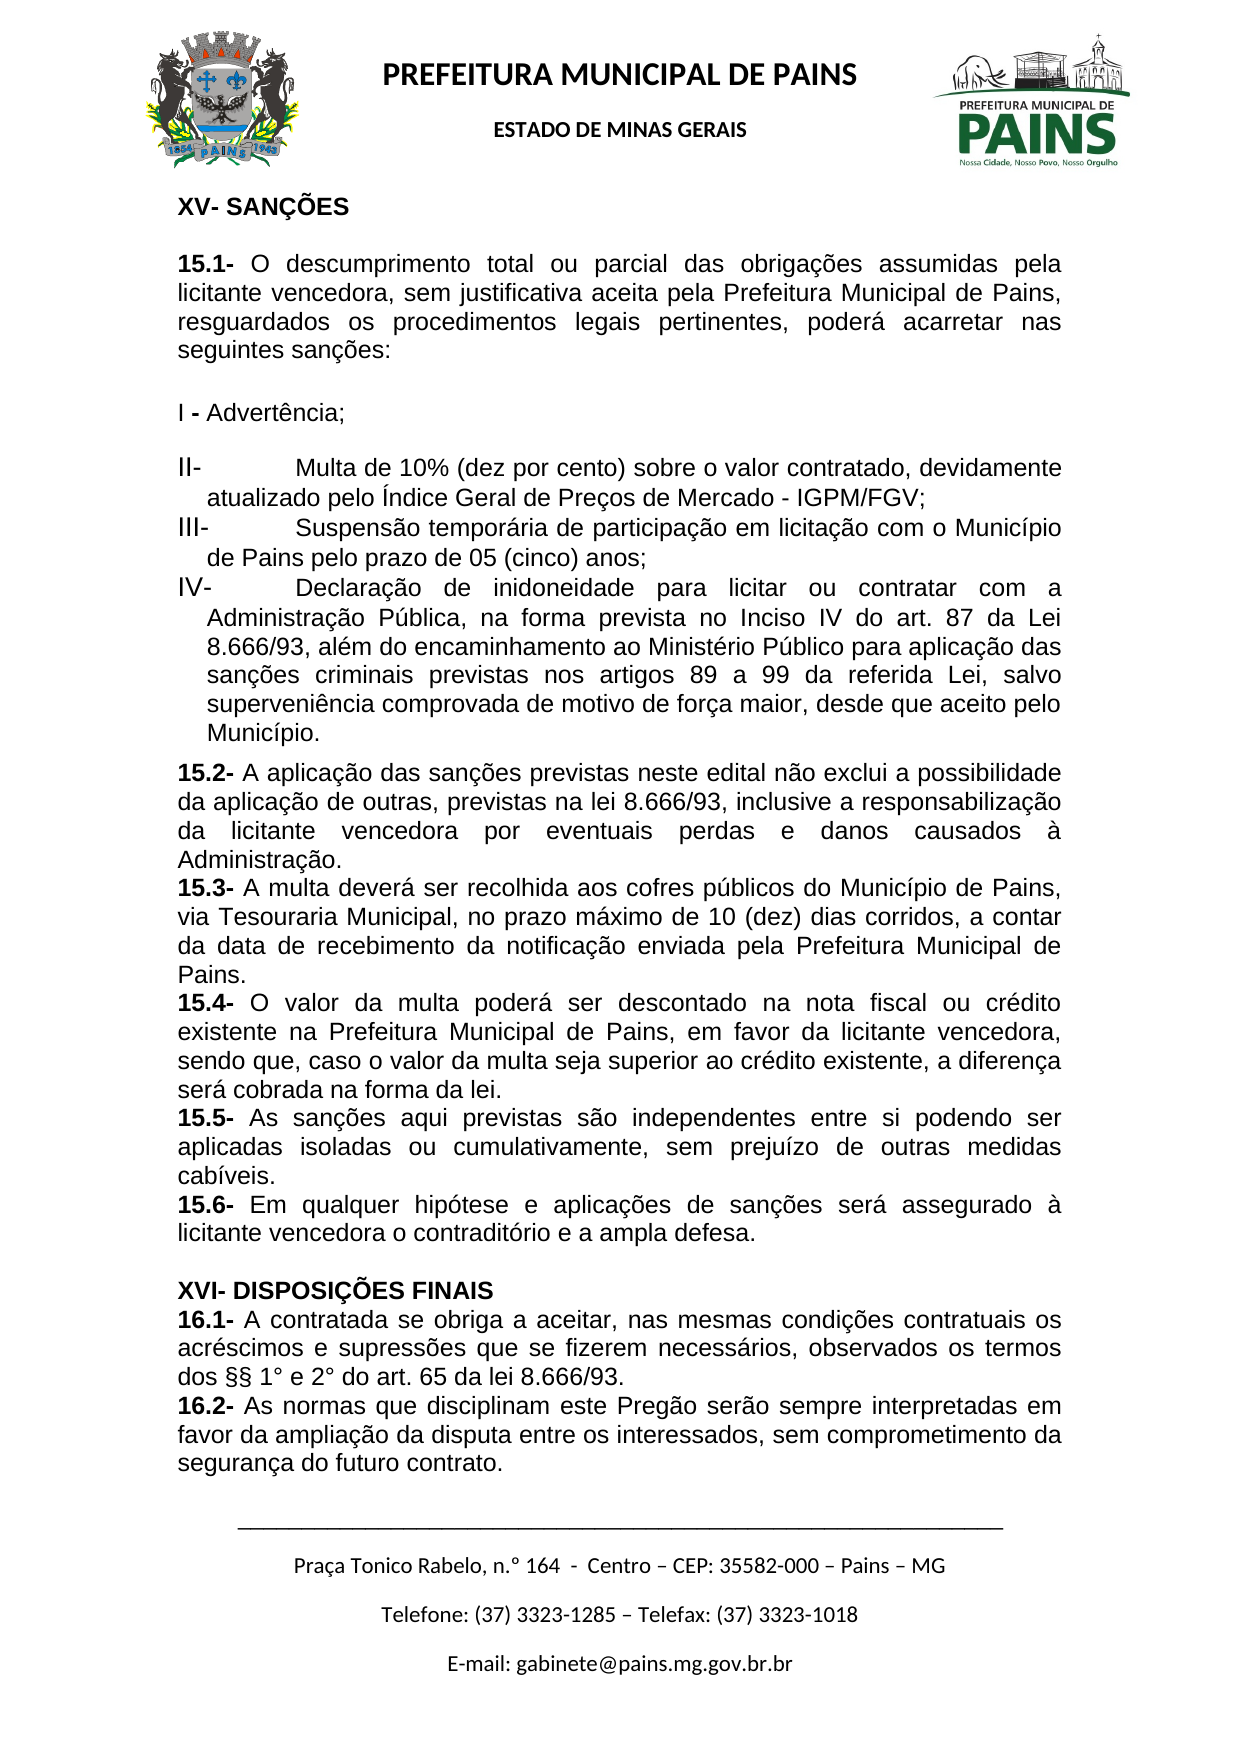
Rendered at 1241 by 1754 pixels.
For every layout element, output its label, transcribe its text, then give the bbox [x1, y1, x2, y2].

text I - Advertência; [177, 398, 1063, 426]
picture [929, 28, 1143, 176]
text 16.2- As normas que disciplinam este Pregão serão sempre interpretadas em favor da ampliação da disputa entre os interessados, sem comprometimento da segurança do futuro contrato. [177, 1391, 1063, 1477]
list Multa de 10% (dez por cento) sobre o valor contratado, devidamente atualizado pelo Índice Geral de Preços de Mercado - IGPM/FGV; [177, 451, 1063, 511]
text 15.1- O descumprimento total ou parcial das obrigações assumidas pela licitante vencedora, sem justificativa aceita pela Prefeitura Municipal de Pains, resguardados os procedimentos legais pertinentes, poderá acarretar nas seguintes sanções: [177, 249, 1063, 364]
list Suspensão temporária de participação em licitação com o Município de Pains pelo prazo de 05 (cinco) anos; [177, 511, 1063, 571]
text 15.5- As sanções aqui previstas são independentes entre si podendo ser aplicadas isoladas ou cumulativamente, sem prejuízo de outras medidas cabíveis. [177, 1103, 1063, 1190]
text 15.6- Em qualquer hipótese e aplicações de sanções será assegurado à licitante vencedora o contraditório e a ampla defesa. [177, 1190, 1063, 1247]
text XVI- DISPOSIÇÕES FINAIS [177, 1276, 1063, 1305]
text XV- SANÇÕES [177, 192, 1063, 220]
text 15.2- A aplicação das sanções previstas neste edital não exclui a possibilidade da aplicação de outras, previstas na lei 8.666/93, inclusive a responsabilização da licitante vencedora por eventuais perdas e danos causados à Administração. [177, 758, 1063, 873]
text 16.1- A contratada se obriga a aceitar, nas mesmas condições contratuais os acréscimos e supressões que se fizerem necessários, observados os termos dos §§ 1° e 2° do art. 65 da lei 8.666/93. [177, 1305, 1063, 1391]
list Declaração de inidoneidade para licitar ou contratar com a Administração Pública, na forma prevista no Inciso IV do art. 87 da Lei 8.666/93, além do encaminhamento ao Ministério Público para aplicação das sanções criminais previstas nos artigos 89 a 99 da referida Lei, salvo superveniência comprovada de motivo de força maior, desde que aceito pelo Município. [177, 571, 1063, 746]
text 15.3- A multa deverá ser recolhida aos cofres públicos do Município de Pains, via Tesouraria Municipal, no prazo máximo de 10 (dez) dias corridos, a contar da data de recebimento da notificação enviada pela Prefeitura Municipal de Pains. [177, 873, 1063, 988]
text 15.4- O valor da multa poderá ser descontado na nota fiscal ou crédito existente na Prefeitura Municipal de Pains, em favor da licitante vencedora, sendo que, caso o valor da multa seja superior ao crédito existente, a diferença será cobrada na forma da lei. [177, 988, 1063, 1103]
